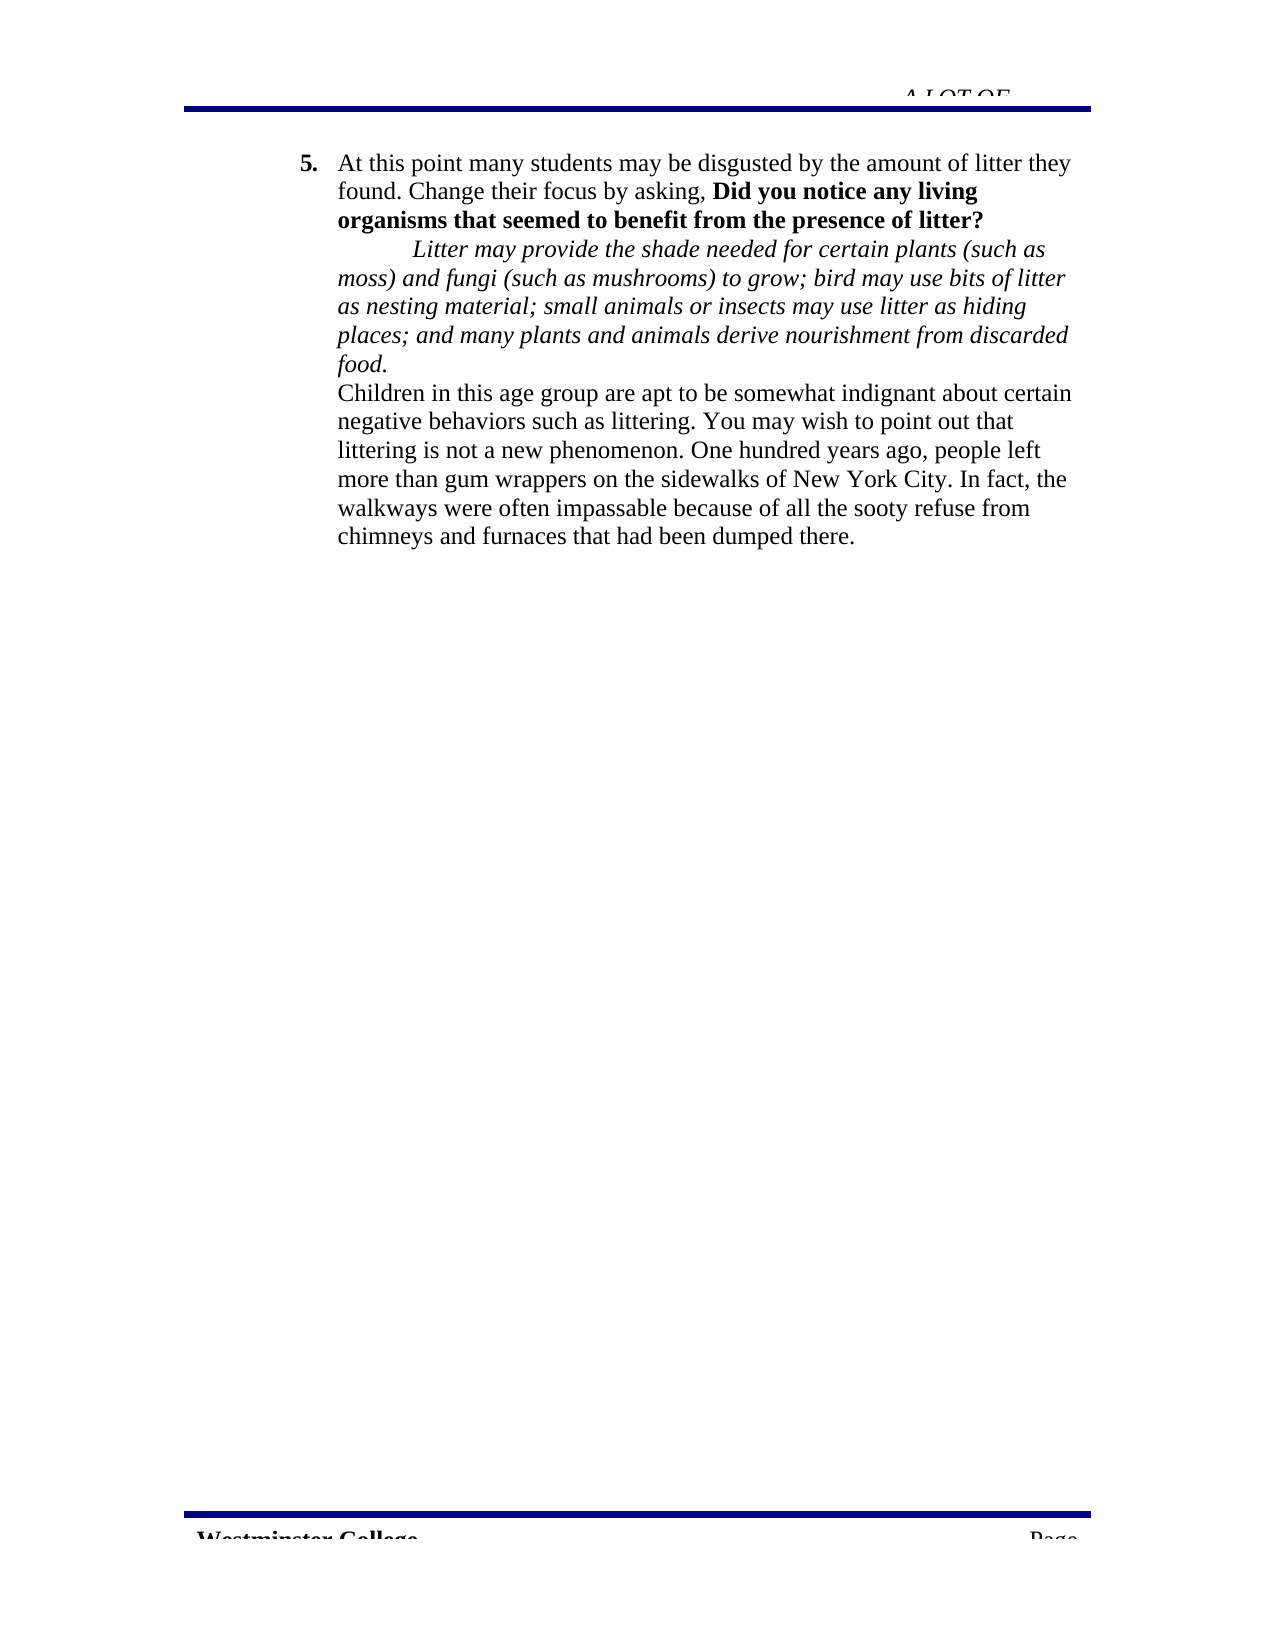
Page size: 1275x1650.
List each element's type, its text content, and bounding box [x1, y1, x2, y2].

list At this point many students may be disgusted by the amount of litter they found. Change their focus by asking, Did you notice any living organisms that seemed to benefit from the presence of litter? [300, 148, 1072, 234]
text Litter may provide the shade needed for certain plants (such as moss) and fungi (such as mushrooms) to grow; bird may use bits of litter as nesting material; small animals or insects may use litter as hiding places; and many plants and animals derive nourishment from discarded food. [337, 234, 1071, 378]
text Children in this age group are apt to be somewhat indignant about certain negative behaviors such as littering. You may wish to point out that littering is not a new phenomenon. One hundred years ago, people left more than gum wrappers on the sidewalks of New York City. In fact, the walkways were often impassable because of all the sooty refuse from chimneys and furnaces that had been dumped there. [337, 378, 1074, 550]
